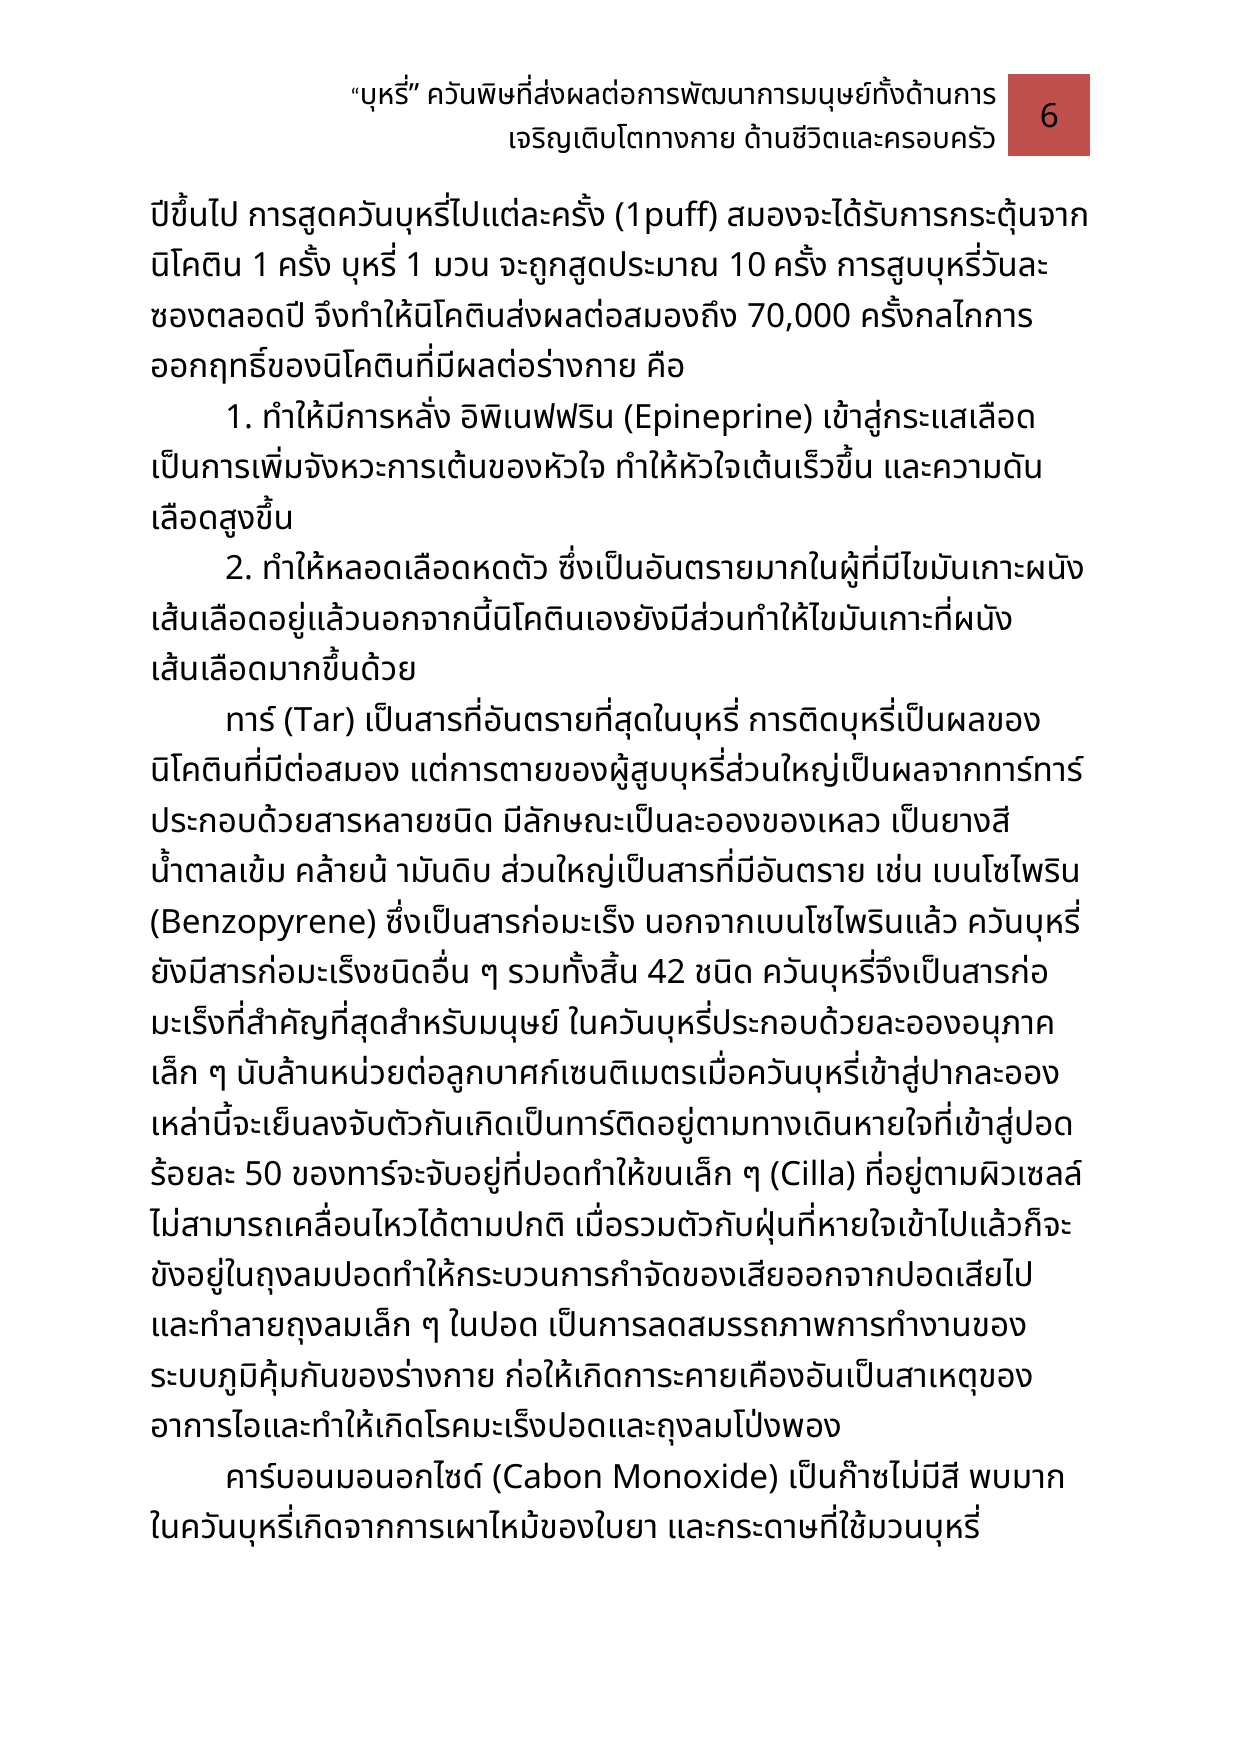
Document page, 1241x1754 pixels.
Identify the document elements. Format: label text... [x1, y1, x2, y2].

text 1. ทำให้มีการหลั่ง อิพิเนฟฟริน (Epineprine) เข้าสู่กระแสเลือด เป็นการเพิ่มจังหวะการเต้นของหัวใจ ทำให้หัวใจเต้นเร็วขึ้น และความดันเลือดสูงขึ้น [150, 393, 1090, 544]
text 2. ทำให้หลอดเลือดหดตัว ซึ่งเป็นอันตรายมากในผู้ที่มีไขมันเกาะผนังเส้นเลือดอยู่แล้วนอกจากนี้นิโคตินเองยังมีส่วนทำให้ไขมันเกาะที่ผนังเส้นเลือดมากขึ้นด้วย [150, 544, 1090, 696]
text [150, 1453, 1090, 1554]
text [150, 190, 1090, 393]
text ทาร์ (Tar) เป็นสารที่อันตรายที่สุดในบุหรี่ การติดบุหรี่เป็นผลของนิโคตินที่มีต่อสมอง แต่การตายของผู้สูบบุหรี่ส่วนใหญ่เป็นผลจากทาร์ทาร์ประกอบด้วยสารหลายชนิด มีลักษณะเป็นละอองของเหลว เป็นยางสีน้ำตาลเข้ม คล้ายน้ ามันดิบ ส่วนใหญ่เป็นสารที่มีอันตราย เช่น เบนโซไพริน (Benzopyrene) ซึ่งเป็นสารก่อมะเร็ง นอกจากเบนโซไพรินแล้ว ควันบุหรี่ยังมีสารก่อมะเร็งชนิดอื่น ๆ รวมทั้งสิ้น 42 ชนิด ควันบุหรี่จึงเป็นสารก่อมะเร็งที่สำคัญที่สุดสำหรับมนุษย์ ในควันบุหรี่ประกอบด้วยละอองอนุภาคเล็ก ๆ นับล้านหน่วยต่อลูกบาศก์เซนติเมตรเมื่อควันบุหรี่เข้าสู่ปากละอองเหล่านี้จะเย็นลงจับตัวกันเกิดเป็นทาร์ติดอยู่ตามทางเดินหายใจที่เข้าสู่ปอดร้อยละ 50 ของทาร์จะจับอยู่ที่ปอดทำให้ขนเล็ก ๆ (Cilla) ที่อยู่ตามผิวเซลล์ ไม่สามารถเคลื่อนไหวได้ตามปกติ เมื่อรวมตัวกับฝุ่นที่หายใจเข้าไปแล้วก็จะขังอยู่ในถุงลมปอดทำให้กระบวนการกำจัดของเสียออกจากปอดเสียไป และทำลายถุงลมเล็ก ๆ ในปอด เป็นการลดสมรรถภาพการทำงานของระบบภูมิคุ้มกันของร่างกาย ก่อให้เกิดการะคายเคืองอันเป็นสาเหตุของอาการไอและทำให้เกิดโรคมะเร็งปอดและถุงลมโป่งพอง [150, 696, 1090, 1453]
